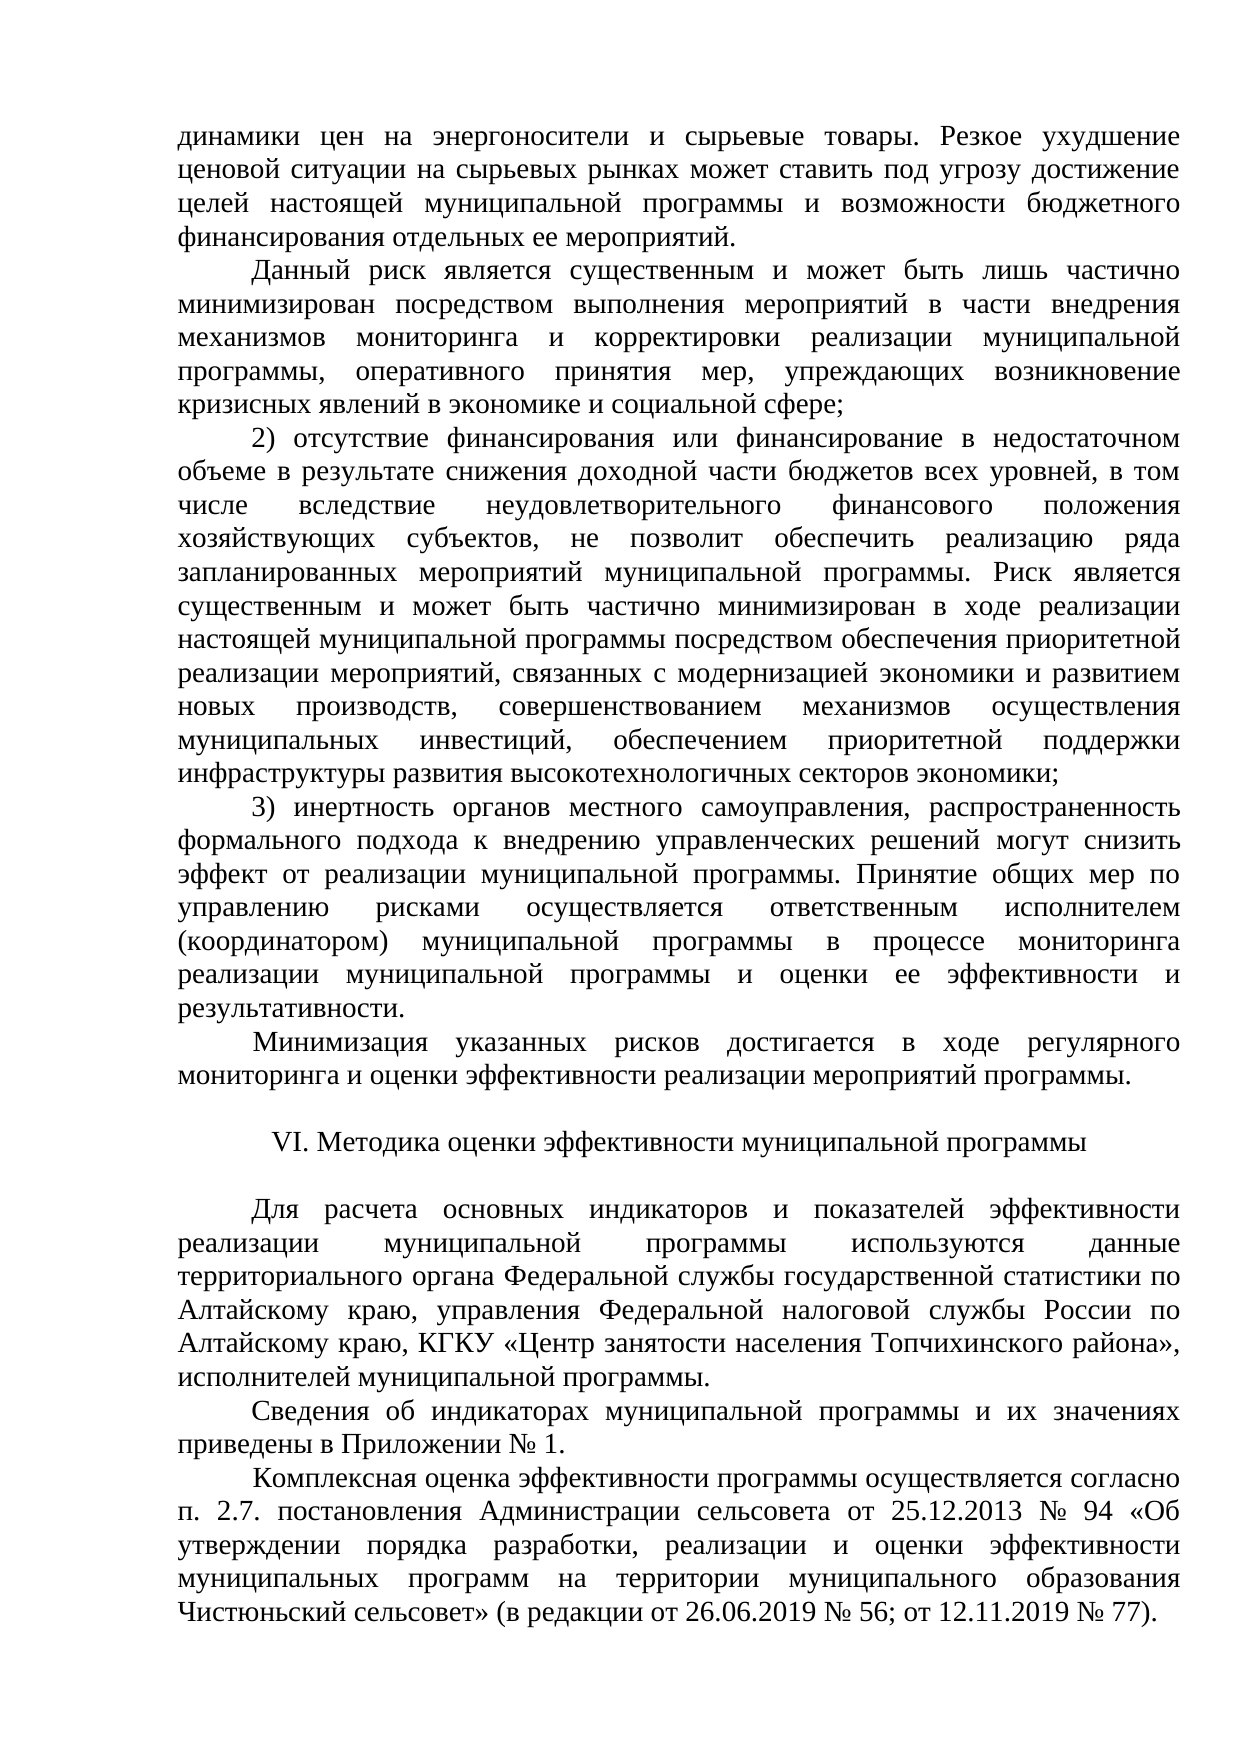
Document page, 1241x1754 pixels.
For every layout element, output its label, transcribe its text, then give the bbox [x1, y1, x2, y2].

text Минимизация указанных рисков достигается в ходе регулярного мониторинга и оценки эффективности реализации мероприятий программы. [177, 1024, 1181, 1091]
text Данный риск является существенным и может быть лишь частично минимизирован посредством выполнения мероприятий в части внедрения механизмов мониторинга и корректировки реализации муниципальной программы, оперативного принятия мер, упреждающих возникновение кризисных явлений в экономике и социальной сфере; [177, 252, 1181, 420]
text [177, 118, 1181, 252]
text VI. Методика оценки эффективности муниципальной программы [177, 1124, 1181, 1158]
text 3) инертность органов местного самоуправления, распространенность формального подхода к внедрению управленческих решений могут снизить эффект от реализации муниципальной программы. Принятие общих мер по управлению рисками осуществляется ответственным исполнителем (координатором) муниципальной программы в процессе мониторинга реализации муниципальной программы и оценки ее эффективности и результативности. [177, 789, 1181, 1024]
text Сведения об индикаторах муниципальной программы и их значениях приведены в Приложении № 1. [177, 1393, 1181, 1460]
text 2) отсутствие финансирования или финансирование в недостаточном объеме в результате снижения доходной части бюджетов всех уровней, в том числе вследствие неудовлетворительного финансового положения хозяйствующих субъектов, не позволит обеспечить реализацию ряда запланированных мероприятий муниципальной программы. Риск является существенным и может быть частично минимизирован в ходе реализации настоящей муниципальной программы посредством обеспечения приоритетной реализации мероприятий, связанных с модернизацией экономики и развитием новых производств, совершенствованием механизмов осуществления муниципальных инвестиций, обеспечением приоритетной поддержки инфраструктуры развития высокотехнологичных секторов экономики; [177, 420, 1181, 789]
text Для расчета основных индикаторов и показателей эффективности реализации муниципальной программы используются данные территориального органа Федеральной службы государственной статистики по Алтайскому краю, управления Федеральной налоговой службы России по Алтайскому краю, КГКУ «Центр занятости населения Топчихинского района», исполнителей муниципальной программы. [177, 1191, 1181, 1393]
text Комплексная оценка эффективности программы осуществляется согласно п. 2.7. постановления Администрации сельсовета от 25.12.2013 № 94 «Об утверждении порядка разработки, реализации и оценки эффективности муниципальных программ на территории муниципального образования Чистюньский сельсовет» (в редакции от 26.06.2019 № 56; от 12.11.2019 № 77). [177, 1460, 1181, 1627]
